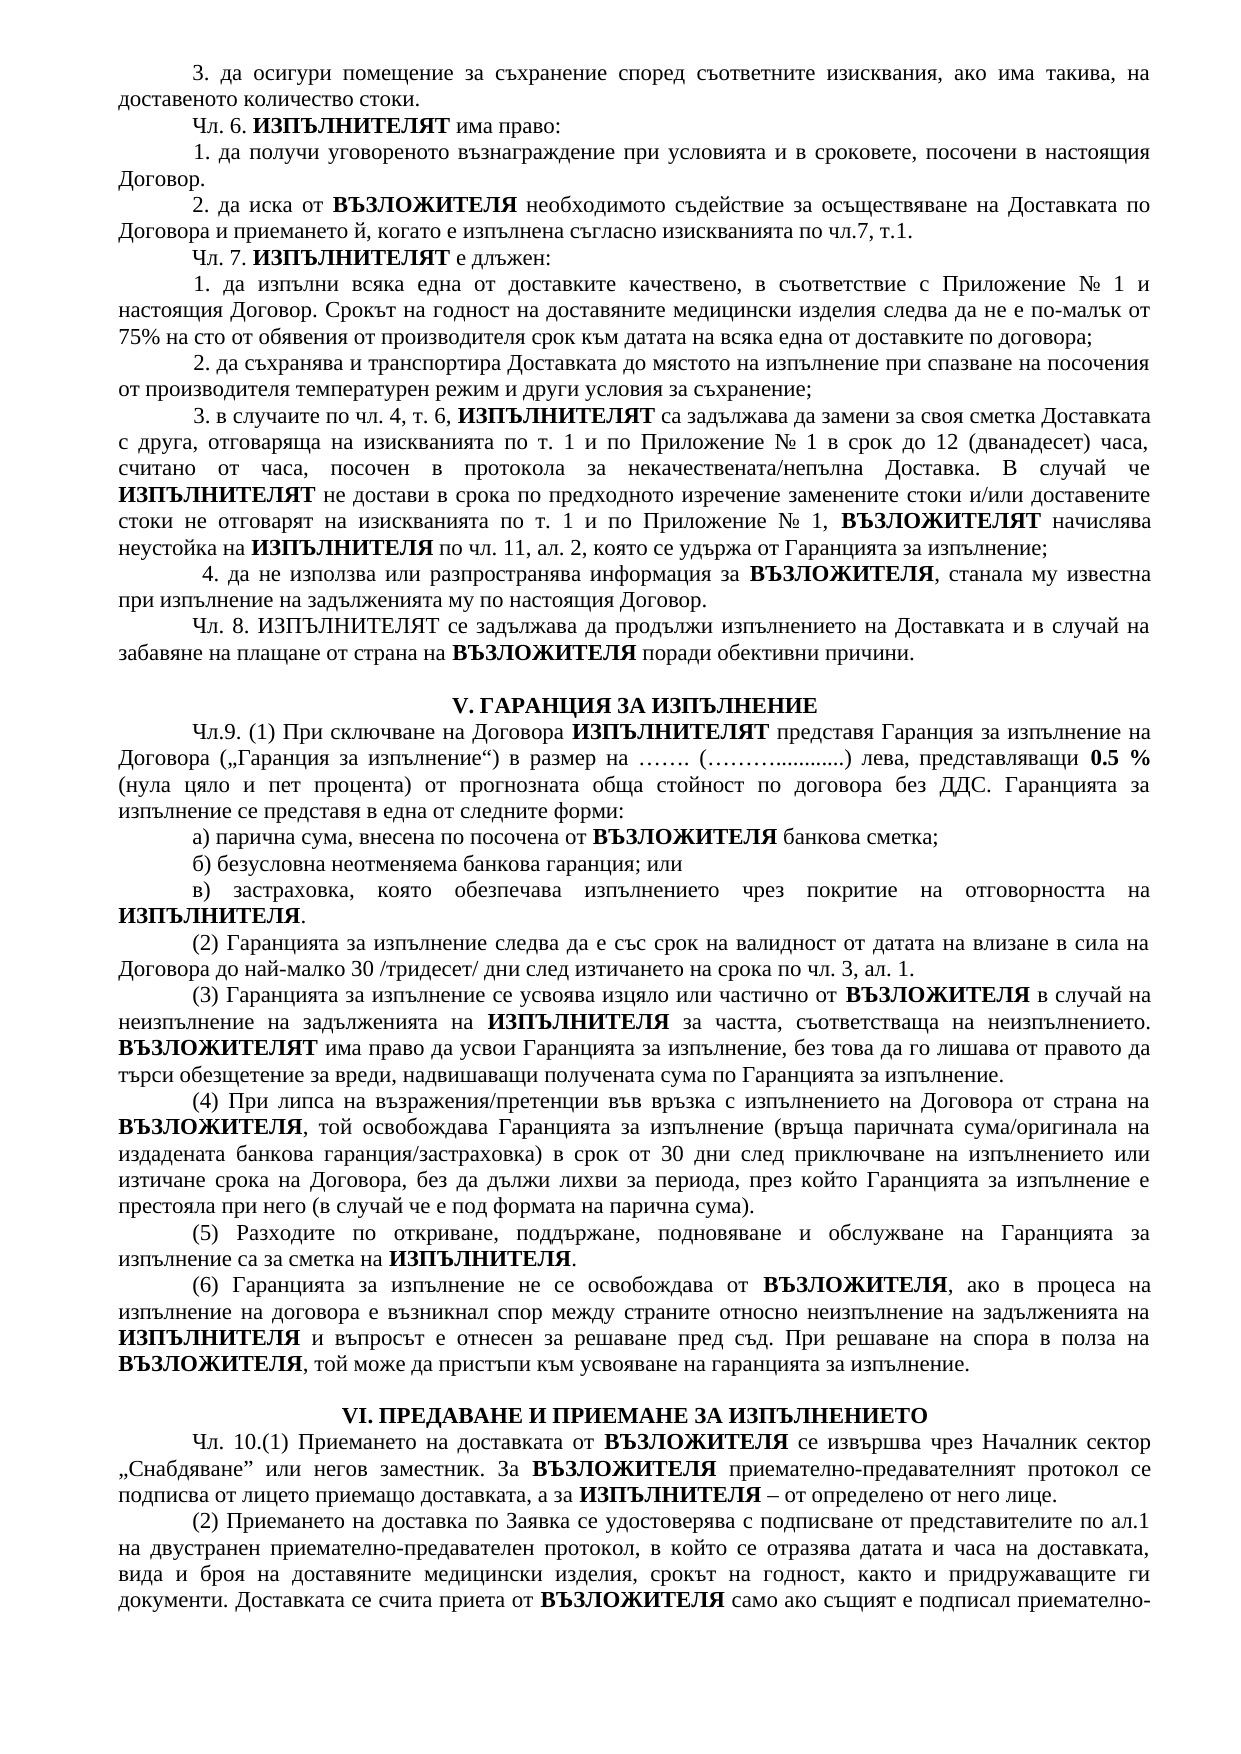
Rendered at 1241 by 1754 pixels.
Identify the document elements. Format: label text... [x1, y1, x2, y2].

text 4. да не използва или разпространява информация за ВЪЗЛОЖИТЕЛЯ, станала му известна при изпълнение на задълженията му по настоящия Договор. [118, 560, 1152, 613]
text в) застраховка, която обезпечава изпълнението чрез покритие на отговорността на ИЗПЪЛНИТЕЛЯ. [118, 876, 1152, 929]
text Чл. 8. ИЗПЪЛНИТЕЛЯТ се задължава да продължи изпълнението на Доставката и в случай на забавяне на плащане от страна на ВЪЗЛОЖИТЕЛЯ поради обективни причини. [118, 613, 1152, 665]
text (4) При липса на възражения/претенции във връзка с изпълнението на Договора от страна на ВЪЗЛОЖИТЕЛЯ, той освобождава Гаранцията за изпълнение (връща паричната сума/оригинала на издадената банкова гаранция/застраховка) в срок от 30 дни след приключване на изпълнението или изтичане срока на Договора, без да дължи лихви за периода, през който Гаранцията за изпълнение е престояла при него (в случай че е под формата на парична сума). [118, 1087, 1152, 1219]
text Чл. 7. ИЗПЪЛНИТЕЛЯТ e длъжен: [118, 244, 1152, 270]
text (2) Гаранцията за изпълнение следва да е със срок на валидност от датата на влизане в сила на Договора до най-малко 30 /тридесет/ дни след изтичането на срока по чл. 3, ал. 1. [118, 929, 1152, 982]
text 3. в случаите по чл. 4, т. 6, ИЗПЪЛНИТЕЛЯТ са задължава да замени за своя сметка Доставката с друга, отговаряща на изискванията по т. 1 и по Приложение № 1 в срок до 12 (дванадесет) часа, считано от часа, посочен в протокола за некачествената/непълна Доставка. В случай че ИЗПЪЛНИТЕЛЯТ не достави в срока по предходното изречение заменените стоки и/или доставените стоки не отговарят на изискванията по т. 1 и по Приложение № 1, ВЪЗЛОЖИТЕЛЯТ начислява неустойка на ИЗПЪЛНИТЕЛЯ по чл. 11, ал. 2, която се удържа от Гаранцията за изпълнение; [118, 402, 1152, 560]
text Чл. 10.(1) Приемането на доставката от ВЪЗЛОЖИТЕЛЯ се извършва чрез Началник сектор „Снабдяване” или негов заместник. За ВЪЗЛОЖИТЕЛЯ приемателно-предавателният протокол се подписва от лицето приемащо доставката, а за ИЗПЪЛНИТЕЛЯ – от определено от него лице. [118, 1428, 1152, 1507]
text 2. да иска от ВЪЗЛОЖИТЕЛЯ необходимото съдействие за осъществяване на Доставката по Договора и приемането й, когато е изпълнена съгласно изискванията по чл.7, т.1. [118, 191, 1152, 244]
text 1. да изпълни всяка една от доставките качествено, в съответствие с Приложение № 1 и настоящия Договор. Срокът на годност на доставяните медицински изделия следва да не е по-малък от 75% на сто от обявения от производителя срок към датата на всяка една от доставките по договора; [118, 270, 1152, 349]
text VI. ПРЕДАВАНЕ И ПРИЕМАНЕ ЗА ИЗПЪЛНЕНИЕТО [118, 1402, 1152, 1428]
text (5) Разходите по откриване, поддържане, подновяване и обслужване на Гаранцията за изпълнение са за сметка на ИЗПЪЛНИТЕЛЯ. [118, 1219, 1152, 1271]
text 2. да съхранява и транспортира Доставката до мястото на изпълнение при спазване на посочения от производителя температурен режим и други условия за съхранение; [118, 349, 1152, 402]
text (6) Гаранцията за изпълнение не се освобождава от ВЪЗЛОЖИТЕЛЯ, ако в процеса на изпълнение на договора е възникнал спор между страните относно неизпълнение на задълженията на ИЗПЪЛНИТЕЛЯ и въпросът е отнесен за решаване пред съд. При решаване на спора в полза на ВЪЗЛОЖИТЕЛЯ, той може да пристъпи към усвояване на гаранцията за изпълнение. [118, 1271, 1152, 1377]
text (3) Гаранцията за изпълнение се усвоява изцяло или частично от ВЪЗЛОЖИТЕЛЯ в случай на неизпълнение на задълженията на ИЗПЪЛНИТЕЛЯ за частта, съответстваща на неизпълнението. ВЪЗЛОЖИТЕЛЯТ има право да усвои Гаранцията за изпълнение, без това да го лишава от правото да търси обезщетение за вреди, надвишаващи получената сума по Гаранцията за изпълнение. [118, 982, 1152, 1087]
text а) парична сума, внесена по посочена от ВЪЗЛОЖИТЕЛЯ банкова сметка; [118, 823, 1152, 850]
text 1. да получи уговореното възнаграждение при условията и в сроковете, посочени в настоящия Договор. [118, 138, 1152, 191]
text 3. да осигури помещение за съхранение според съответните изисквания, ако има такива, на доставеното количество стоки. [118, 59, 1152, 112]
text Чл.9. (1) При сключване на Договора ИЗПЪЛНИТЕЛЯТ представя Гаранция за изпълнение на Договора („Гаранция за изпълнение“) в размер на ……. (………............) лева, представляващи 0.5 % (нула цяло и пет процента) от прогнозната обща стойност по договора без ДДС. Гаранцията за изпълнение се представя в една от следните форми: [118, 718, 1152, 823]
text Чл. 6. ИЗПЪЛНИТЕЛЯТ има право: [118, 112, 1152, 138]
text V. ГАРАНЦИЯ ЗА ИЗПЪЛНЕНИЕ [118, 692, 1152, 718]
text б) безусловна неотменяема банкова гаранция; или [118, 850, 1152, 876]
